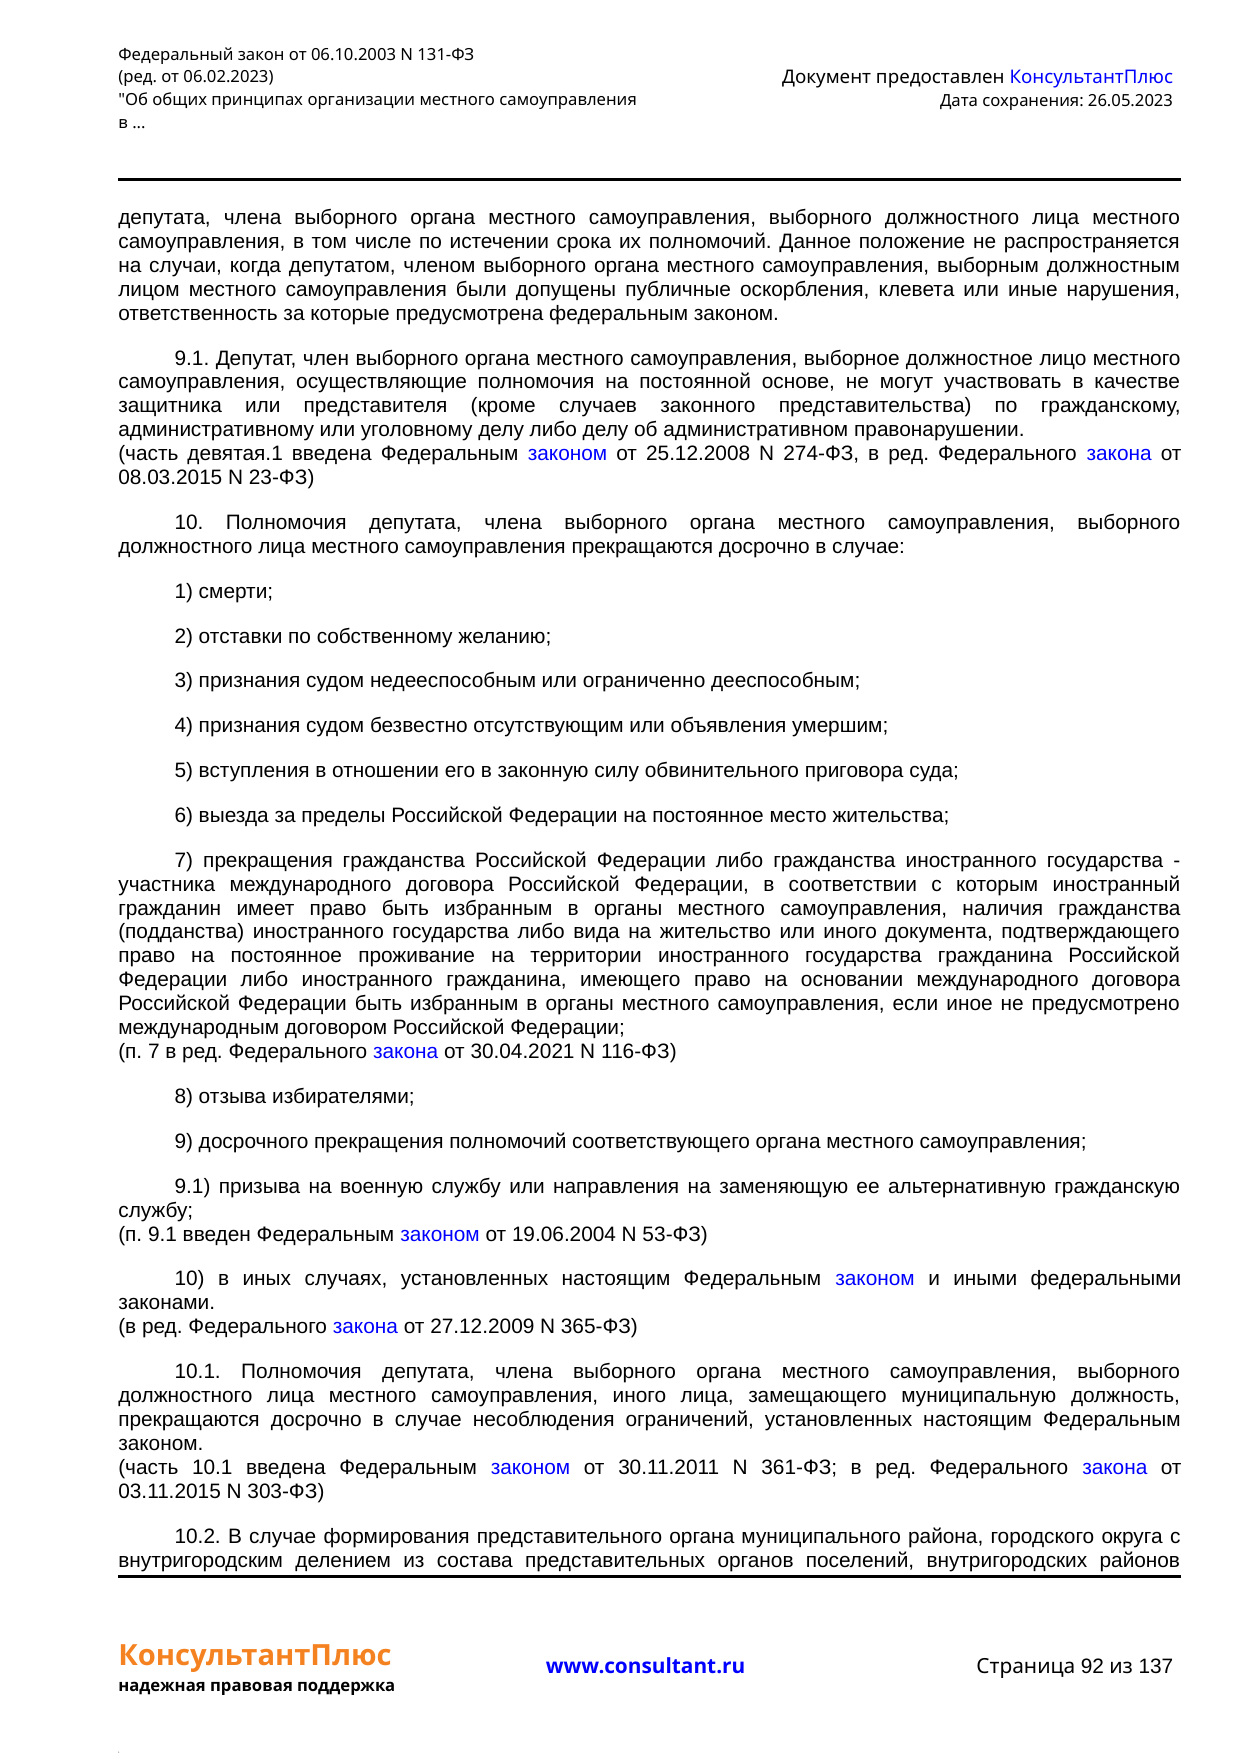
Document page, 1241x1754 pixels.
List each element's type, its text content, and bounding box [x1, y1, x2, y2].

text 5) вступления в отношении его в законную силу обвинительного приговора суда; [118, 758, 1181, 782]
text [118, 1523, 1181, 1571]
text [118, 205, 1181, 324]
text 10) в иных случаях, установленных настоящим Федеральным законом и иными федеральными законами. [118, 1266, 1181, 1314]
text 2) отставки по собственному желанию; [118, 623, 1181, 647]
text (в ред. Федерального закона от 27.12.2009 N 365-ФЗ) [118, 1314, 1181, 1338]
text 6) выезда за пределы Российской Федерации на постоянное место жительства; [118, 803, 1181, 827]
text (часть 10.1 введена Федеральным законом от 30.11.2011 N 361-ФЗ; в ред. Федерального закона от 03.11.2015 N 303-ФЗ) [118, 1455, 1181, 1503]
text (п. 7 в ред. Федерального закона от 30.04.2021 N 116-ФЗ) [118, 1039, 1181, 1063]
text (часть девятая.1 введена Федеральным законом от 25.12.2008 N 274-ФЗ, в ред. Федерального закона от 08.03.2015 N 23-ФЗ) [118, 441, 1181, 489]
text 7) прекращения гражданства Российской Федерации либо гражданства иностранного государства - участника международного договора Российской Федерации, в соответствии с которым иностранный гражданин имеет право быть избранным в органы местного самоуправления, наличия гражданства (подданства) иностранного государства либо вида на жительство или иного документа, подтверждающего право на постоянное проживание на территории иностранного государства гражданина Российской Федерации либо иностранного гражданина, имеющего право на основании международного договора Российской Федерации быть избранным в органы местного самоуправления, если иное не предусмотрено международным договором Российской Федерации; [118, 847, 1181, 1039]
text 9) досрочного прекращения полномочий соответствующего органа местного самоуправления; [118, 1129, 1181, 1153]
text 3) признания судом недееспособным или ограниченно дееспособным; [118, 668, 1181, 692]
text 8) отзыва избирателями; [118, 1084, 1181, 1108]
text 4) признания судом безвестно отсутствующим или объявления умершим; [118, 713, 1181, 737]
text (п. 9.1 введен Федеральным законом от 19.06.2004 N 53-ФЗ) [118, 1221, 1181, 1245]
text 9.1) призыва на военную службу или направления на заменяющую ее альтернативную гражданскую службу; [118, 1173, 1181, 1221]
text 1) смерти; [118, 579, 1181, 603]
text 9.1. Депутат, член выборного органа местного самоуправления, выборное должностное лицо местного самоуправления, осуществляющие полномочия на постоянной основе, не могут участвовать в качестве защитника или представителя (кроме случаев законного представительства) по гражданскому, административному или уголовному делу либо делу об административном правонарушении. [118, 345, 1181, 441]
text 10.1. Полномочия депутата, члена выборного органа местного самоуправления, выборного должностного лица местного самоуправления, иного лица, замещающего муниципальную должность, прекращаются досрочно в случае несоблюдения ограничений, установленных настоящим Федеральным законом. [118, 1359, 1181, 1455]
text 10. Полномочия депутата, члена выборного органа местного самоуправления, выборного должностного лица местного самоуправления прекращаются досрочно в случае: [118, 510, 1181, 558]
